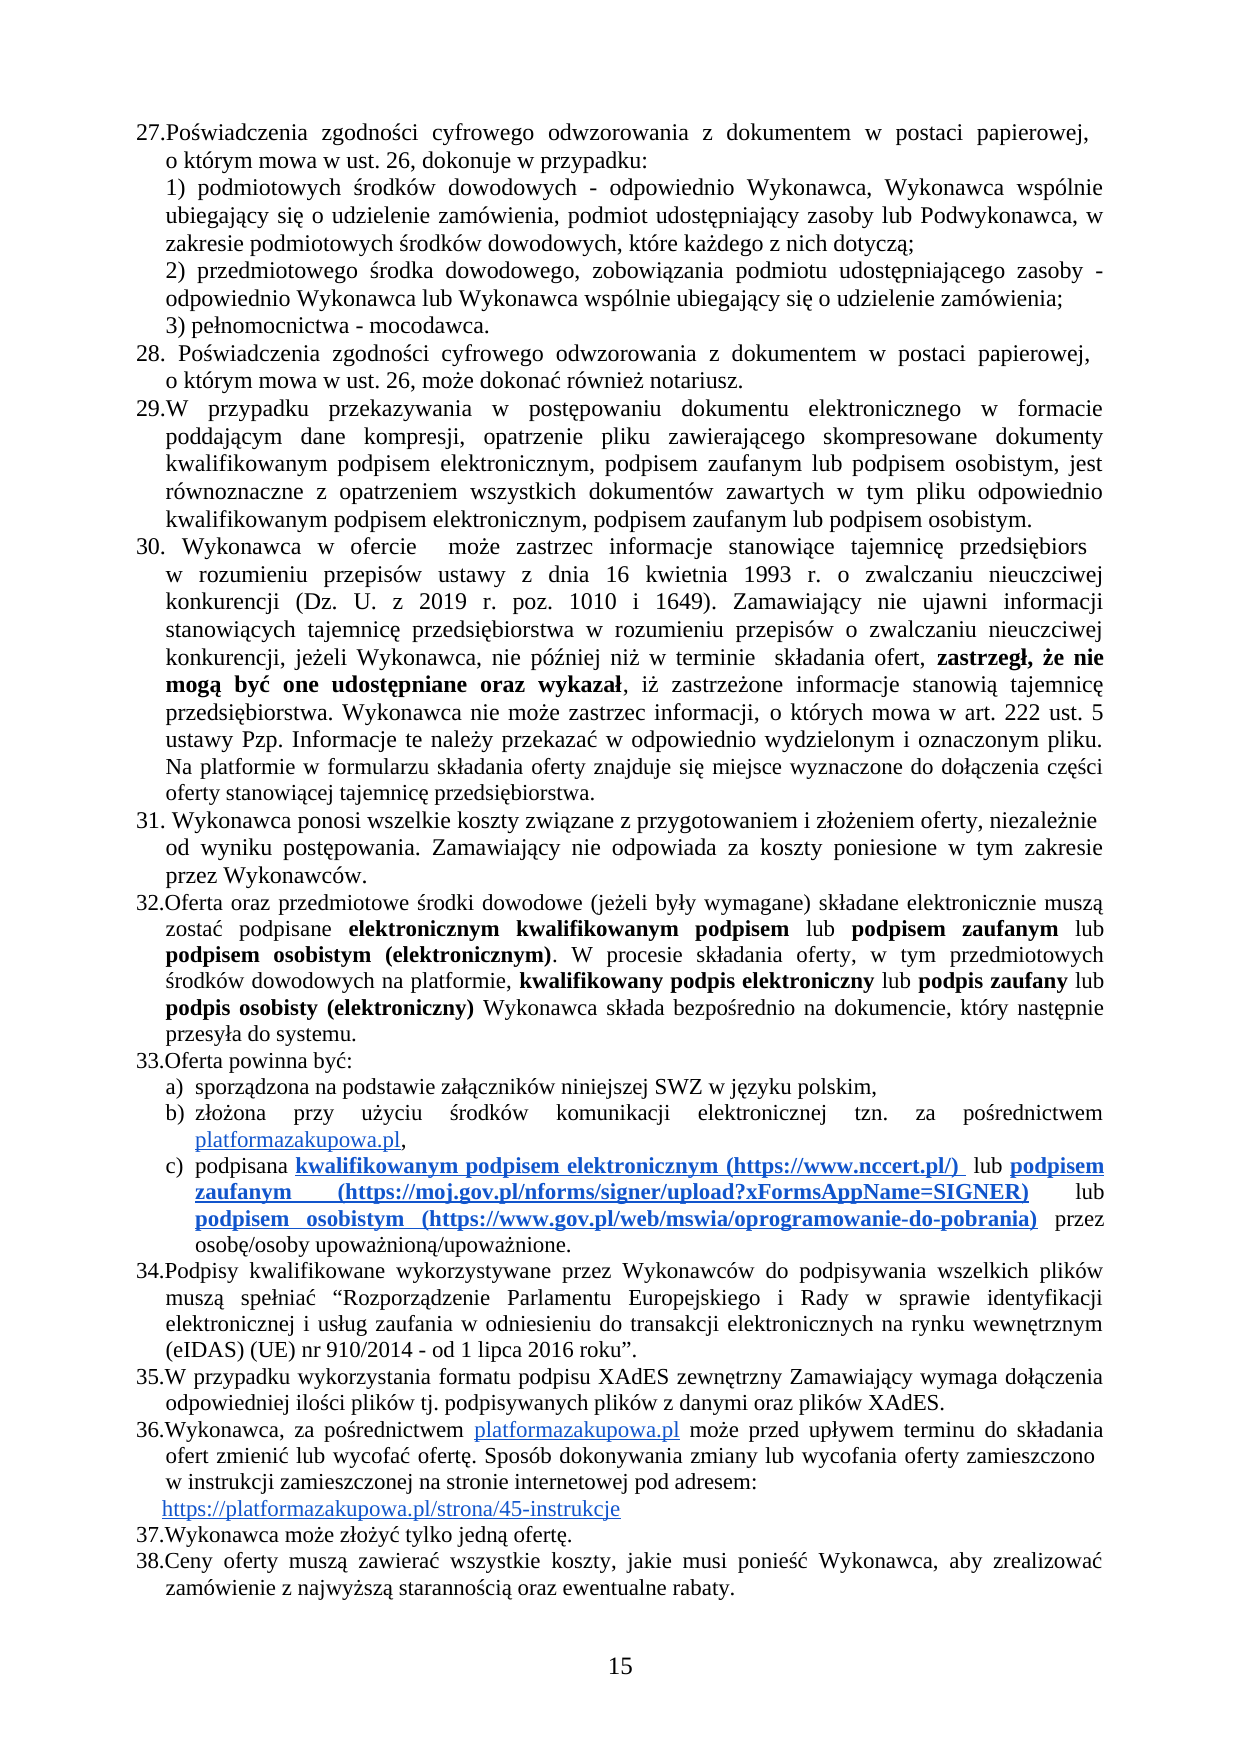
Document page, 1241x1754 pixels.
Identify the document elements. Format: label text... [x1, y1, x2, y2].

text 36.Wykonawca, za pośrednictwem platformazakupowa.pl może przed upływem terminu do składania ofert zmienić lub wycofać ofertę. Sposób dokonywania zmiany lub wycofania oferty zamieszczono w instrukcji zamieszczonej na stronie internetowej pod adresem: [136, 1416, 1104, 1495]
list sporządzona na podstawie załączników niniejszej SWZ w języku polskim, [165, 1073, 1104, 1099]
text 27.Poświadczenia zgodności cyfrowego odwzorowania z dokumentem w postaci papierowej, o którym mowa w ust. 26, dokonuje w przypadku: [136, 118, 1104, 173]
text 32.Oferta oraz przedmiotowe środki dowodowe (jeżeli były wymagane) składane elektronicznie muszą zostać podpisane elektronicznym kwalifikowanym podpisem lub podpisem zaufanym lub podpisem osobistym (elektronicznym). W procesie składania oferty, w tym przedmiotowych środków dowodowych na platformie, kwalifikowany podpis elektroniczny lub podpis zaufany lub podpis osobisty (elektroniczny) Wykonawca składa bezpośrednio na dokumencie, który następnie przesyła do systemu. [136, 888, 1104, 1047]
text od wyniku postępowania. Zamawiający nie odpowiada za koszty poniesione w tym zakresie przez Wykonawców. [165, 833, 1104, 888]
text 29.W przypadku przekazywania w postępowaniu dokumentu elektronicznego w formacie poddającym dane kompresji, opatrzenie pliku zawierającego skompresowane dokumenty kwalifikowanym podpisem elektronicznym, podpisem zaufanym lub podpisem osobistym, jest równoznaczne z opatrzeniem wszystkich dokumentów zawartych w tym pliku odpowiednio kwalifikowanym podpisem elektronicznym, podpisem zaufanym lub podpisem osobistym. [136, 394, 1104, 532]
text 30. Wykonawca w ofercie może zastrzec informacje stanowiące tajemnicę przedsiębiors w rozumieniu przepisów ustawy z dnia 16 kwietnia 1993 r. o zwalczaniu nieuczciwej konkurencji (Dz. U. z 2019 r. poz. 1010 i 1649). Zamawiający nie ujawni informacji stanowiących tajemnicę przedsiębiorstwa w rozumieniu przepisów o zwalczaniu nieuczciwej konkurencji, jeżeli Wykonawca, nie później niż w terminie składania ofert, zastrzegł, że nie mogą być one udostępniane oraz wykazał, iż zastrzeżone informacje stanowią tajemnicę przedsiębiorstwa. Wykonawca nie może zastrzec informacji, o których mowa w art. 222 ust. 5 ustawy Pzp. Informacje te należy przekazać w odpowiednio wydzielonym i oznaczonym pliku. Na platformie w formularzu składania oferty znajduje się miejsce wyznaczone do dołączenia części oferty stanowiącej tajemnicę przedsiębiorstwa. [136, 532, 1104, 806]
text 2) przedmiotowego środka dowodowego, zobowiązania podmiotu udostępniającego zasoby - odpowiednio Wykonawca lub Wykonawca wspólnie ubiegający się o udzielenie zamówienia; [136, 256, 1104, 311]
text 1) podmiotowych środków dowodowych - odpowiednio Wykonawca, Wykonawca wspólnie ubiegający się o udzielenie zamówienia, podmiot udostępniający zasoby lub Podwykonawca, w zakresie podmiotowych środków dowodowych, które każdego z nich dotyczą; [136, 173, 1104, 256]
list podpisana kwalifikowanym podpisem elektronicznym (https://www.nccert.pl/) lub podpisem zaufanym (https://moj.gov.pl/nforms/signer/upload?xFormsAppName=SIGNER) lub podpisem osobistym (https://www.gov.pl/web/mswia/oprogramowanie-do-pobrania) przez osobę/osoby upoważnioną/upoważnione. [165, 1152, 1104, 1257]
text 31. Wykonawca ponosi wszelkie koszty związane z przygotowaniem i złożeniem oferty, niezależnie [136, 806, 1104, 833]
list złożona przy użyciu środków komunikacji elektronicznej tzn. za pośrednictwem platformazakupowa.pl, [165, 1099, 1104, 1152]
text 37.Wykonawca może złożyć tylko jedną ofertę. [136, 1521, 1104, 1547]
text 35.W przypadku wykorzystania formatu podpisu XAdES zewnętrzny Zamawiający wymaga dołączenia odpowiedniej ilości plików tj. podpisywanych plików z danymi oraz plików XAdES. [136, 1363, 1104, 1416]
text 3) pełnomocnictwa - mocodawca. [136, 311, 1104, 339]
text 34.Podpisy kwalifikowane wykorzystywane przez Wykonawców do podpisywania wszelkich plików muszą spełniać “Rozporządzenie Parlamentu Europejskiego i Rady w sprawie identyfikacji elektronicznej i usług zaufania w odniesieniu do transakcji elektronicznych na rynku wewnętrznym (eIDAS) (UE) nr 910/2014 - od 1 lipca 2016 roku”. [136, 1257, 1104, 1363]
text 28. Poświadczenia zgodności cyfrowego odwzorowania z dokumentem w postaci papierowej, o którym mowa w ust. 26, może dokonać również notariusz. [136, 339, 1104, 394]
text 38.Ceny oferty muszą zawierać wszystkie koszty, jakie musi ponieść Wykonawca, aby zrealizować zamówienie z najwyższą starannością oraz ewentualne rabaty. [136, 1547, 1104, 1600]
text https://platformazakupowa.pl/strona/45-instrukcje [136, 1495, 1104, 1521]
text 33.Oferta powinna być: [136, 1047, 1104, 1073]
